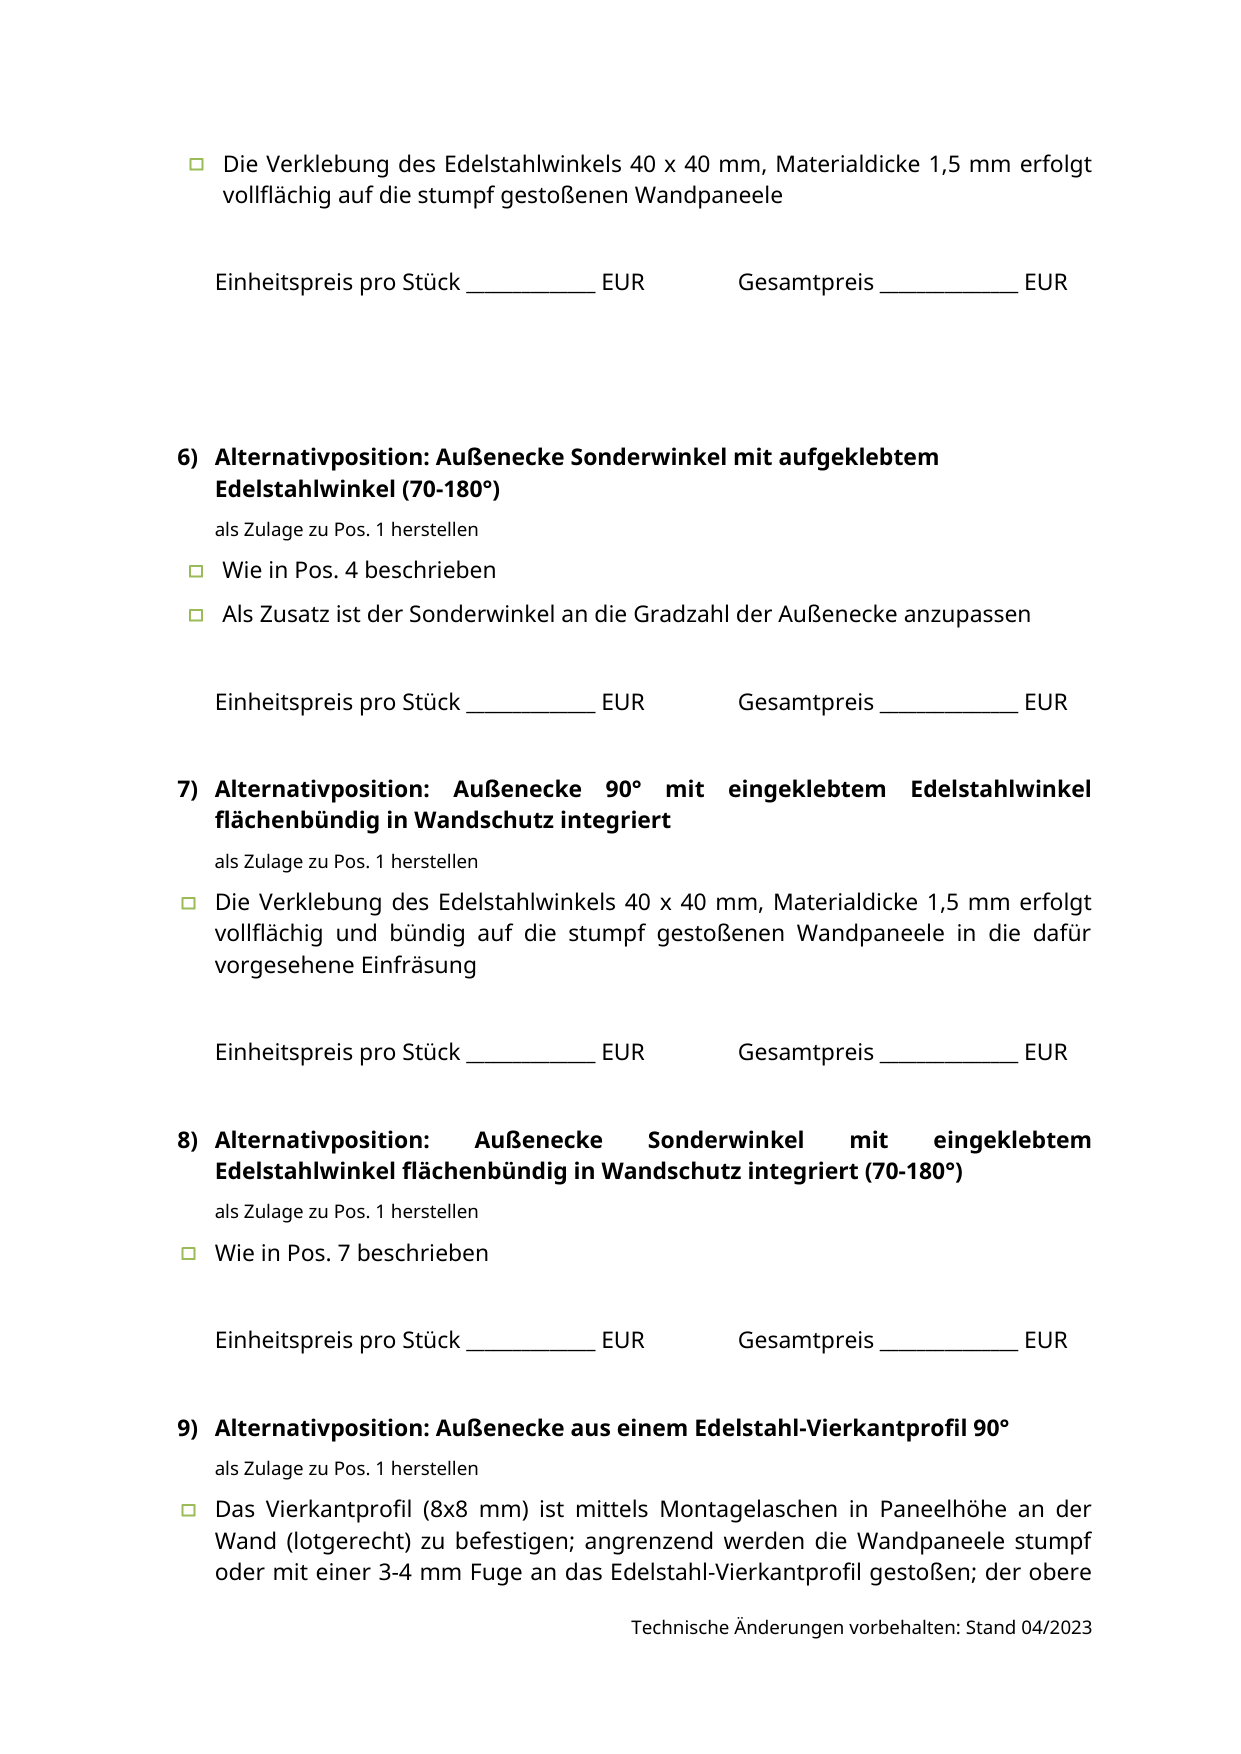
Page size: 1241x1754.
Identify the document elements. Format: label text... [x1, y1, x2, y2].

list Einheitspreis pro Stück ______________ EUR Gesamtpreis _______________ EUR [214, 1036, 1093, 1067]
list Einheitspreis pro Stück ______________ EUR Gesamtpreis _______________ EUR [214, 686, 1093, 717]
list Die Verklebung des Edelstahlwinkels 40 x 40 mm, Materialdicke 1,5 mm erfolgt vollflächig und bündig auf die stumpf gestoßenen Wandpaneele in die dafür vorgesehene Einfräsung [177, 886, 1093, 980]
list als Zulage zu Pos. 1 herstellen [214, 848, 1093, 874]
list Einheitspreis pro Stück ______________ EUR Gesamtpreis _______________ EUR [214, 266, 1093, 298]
picture [178, 1244, 199, 1262]
picture [186, 155, 207, 172]
list als Zulage zu Pos. 1 herstellen [214, 516, 1093, 542]
list Alternativposition: Außenecke Sonderwinkel mit eingeklebtem Edelstahlwinkel flächenbündig in Wandschutz integriert (70-180°) [177, 1124, 1093, 1186]
list Die Verklebung des Edelstahlwinkels 40 x 40 mm, Materialdicke 1,5 mm erfolgt vollflächig auf die stumpf gestoßenen Wandpaneele [185, 148, 1093, 210]
list Als Zusatz ist der Sonderwinkel an die Gradzahl der Außenecke anzupassen [185, 598, 1093, 629]
picture [185, 562, 207, 579]
list Einheitspreis pro Stück ______________ EUR Gesamtpreis _______________ EUR [214, 1324, 1093, 1355]
list als Zulage zu Pos. 1 herstellen [214, 1455, 1093, 1481]
list Alternativposition: Außenecke 90° mit eingeklebtem Edelstahlwinkel flächenbündig in Wandschutz integriert [177, 773, 1093, 836]
list Wie in Pos. 7 beschrieben [177, 1237, 1093, 1268]
picture [178, 1501, 199, 1518]
list als Zulage zu Pos. 1 herstellen [214, 1199, 1093, 1224]
list Alternativposition: Außenecke aus einem Edelstahl-Vierkantprofil 90° [177, 1412, 1093, 1443]
picture [185, 606, 207, 623]
list Alternativposition: Außenecke Sonderwinkel mit aufgeklebtem Edelstahlwinkel (70-180°) [177, 441, 1093, 504]
list Wie in Pos. 4 beschrieben [185, 554, 1093, 586]
picture [178, 894, 199, 911]
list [177, 1493, 1093, 1587]
